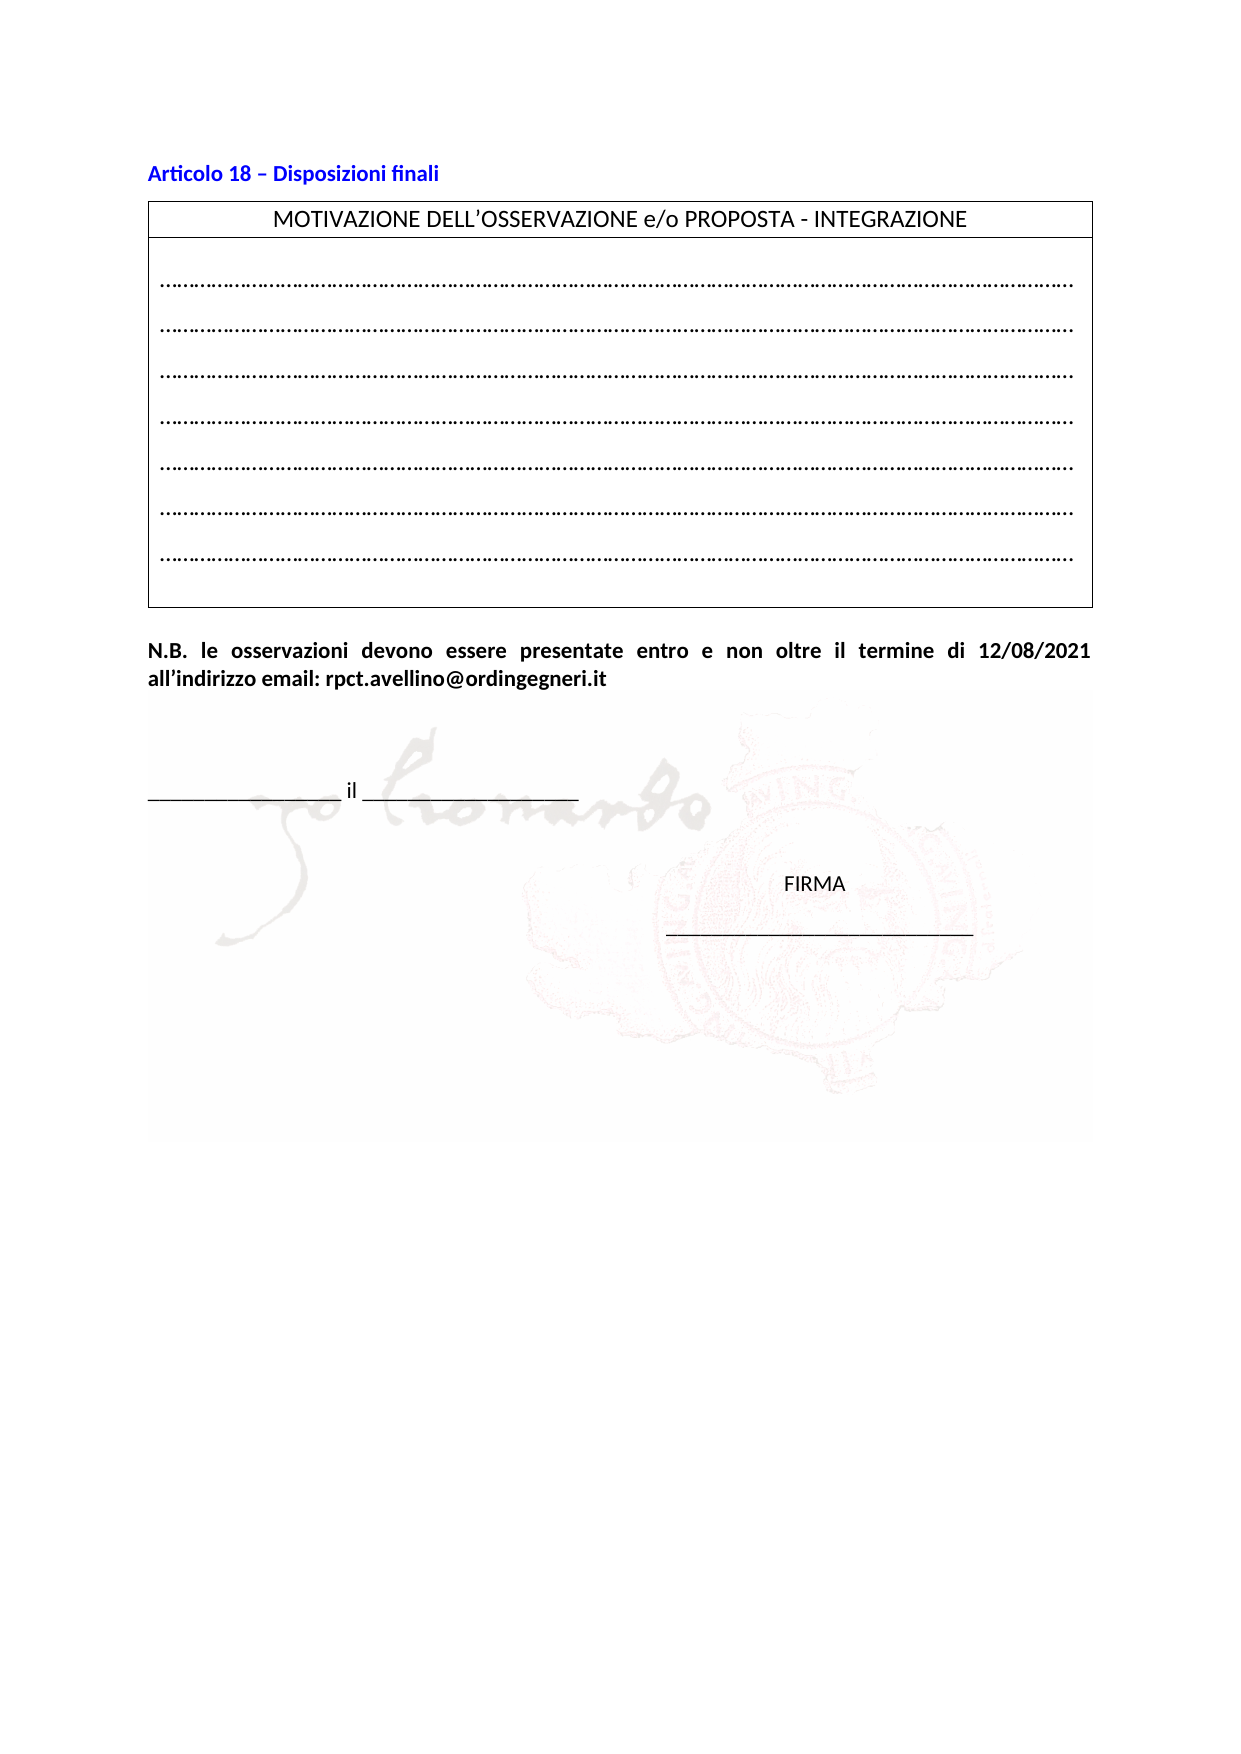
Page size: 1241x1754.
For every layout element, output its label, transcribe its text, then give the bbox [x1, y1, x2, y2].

text ___________________________ [148, 911, 1092, 939]
text FIRMA [148, 869, 1092, 897]
table_header MOTIVAZIONE DELL’OSSERVAZIONE e/o PROPOSTA - INTEGRAZIONE [149, 202, 1092, 237]
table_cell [149, 238, 1092, 607]
text N.B. le osservazioni devono essere presentate entro e non oltre il termine di 12/08/2021 all’indirizzo email: rpct.avellino@ordingegneri.it [148, 636, 1092, 692]
text Articolo 18 – Disposizioni finali [148, 159, 1092, 187]
text _________________ il ___________________ [148, 776, 1092, 804]
